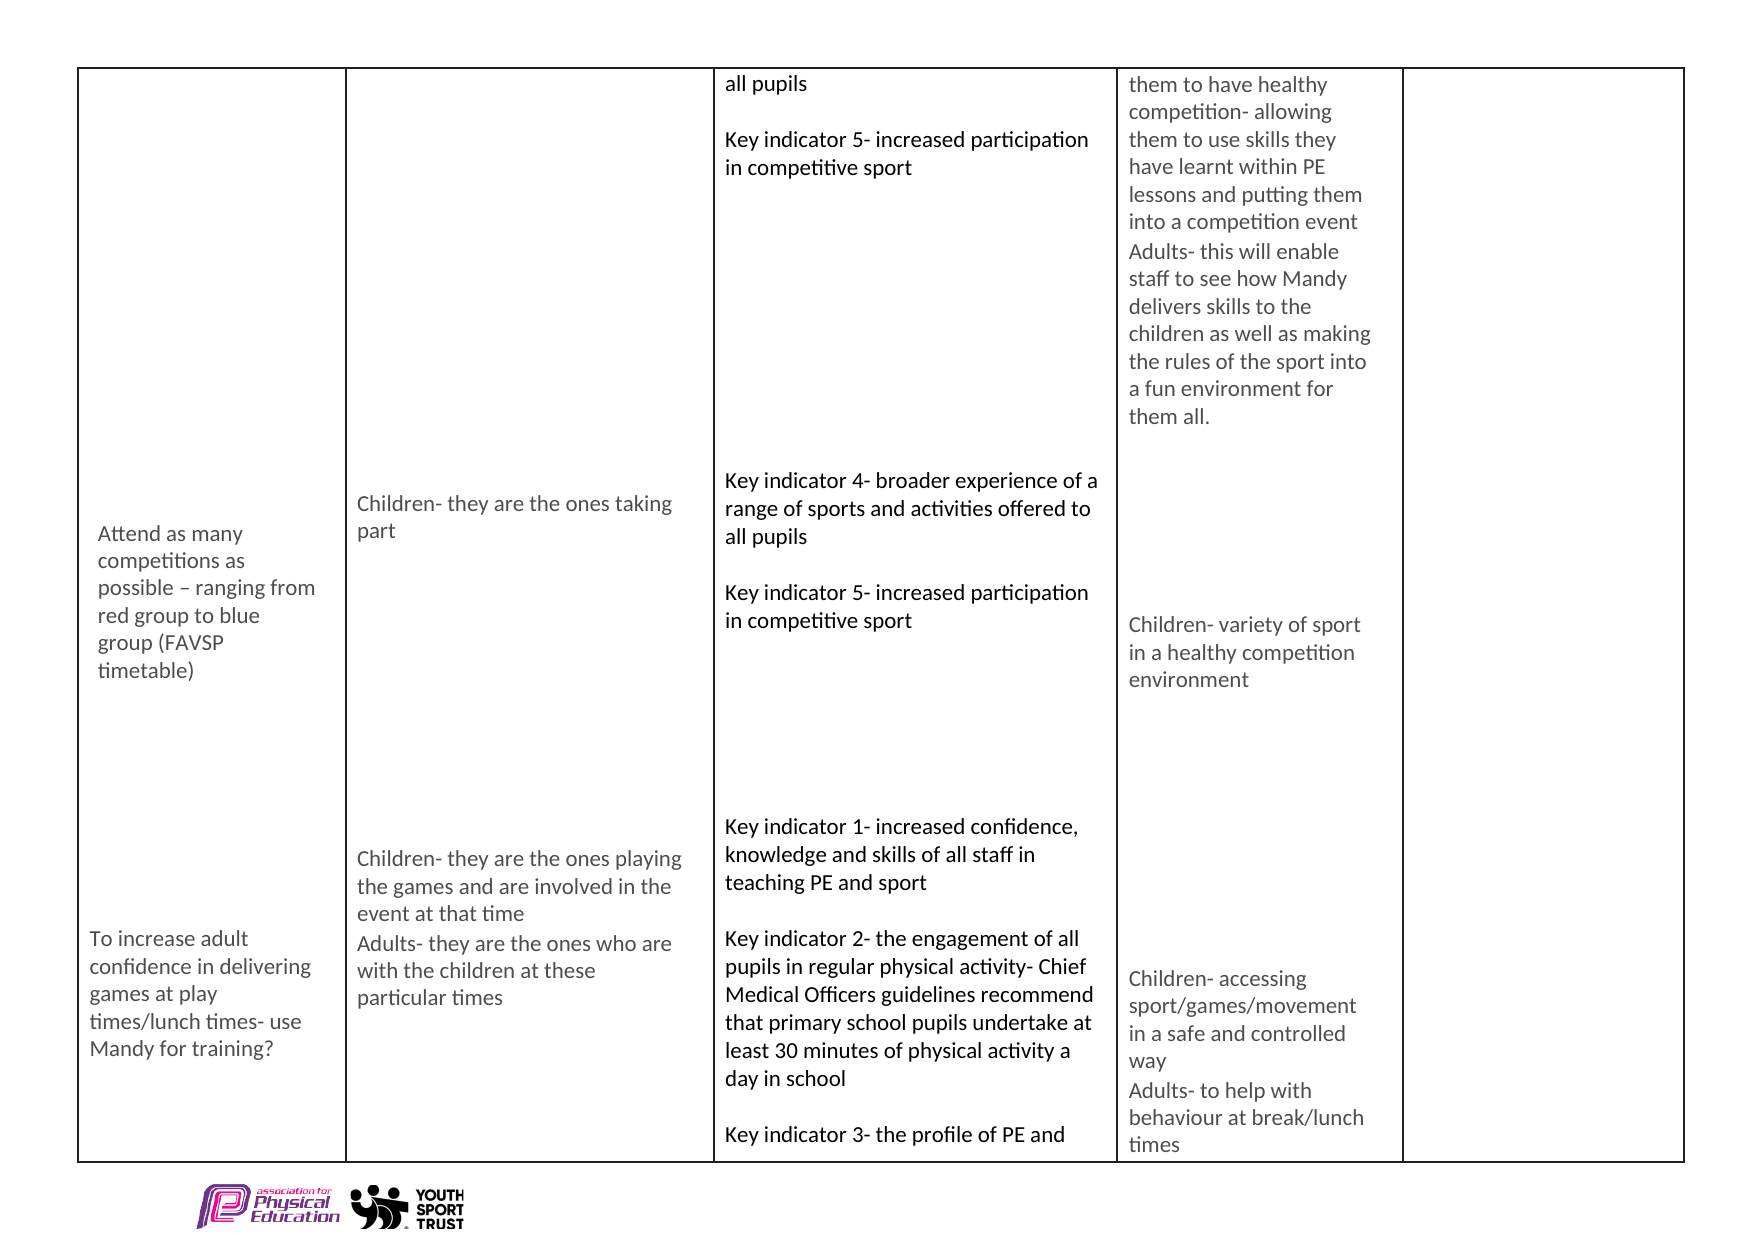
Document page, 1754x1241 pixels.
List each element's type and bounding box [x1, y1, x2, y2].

table_cell [347, 69, 713, 1161]
picture [196, 1184, 340, 1229]
table_cell [1404, 69, 1683, 1161]
picture [350, 1185, 464, 1229]
table_cell [715, 69, 1116, 1161]
table_cell [1118, 69, 1402, 1161]
table_cell [79, 69, 345, 1161]
